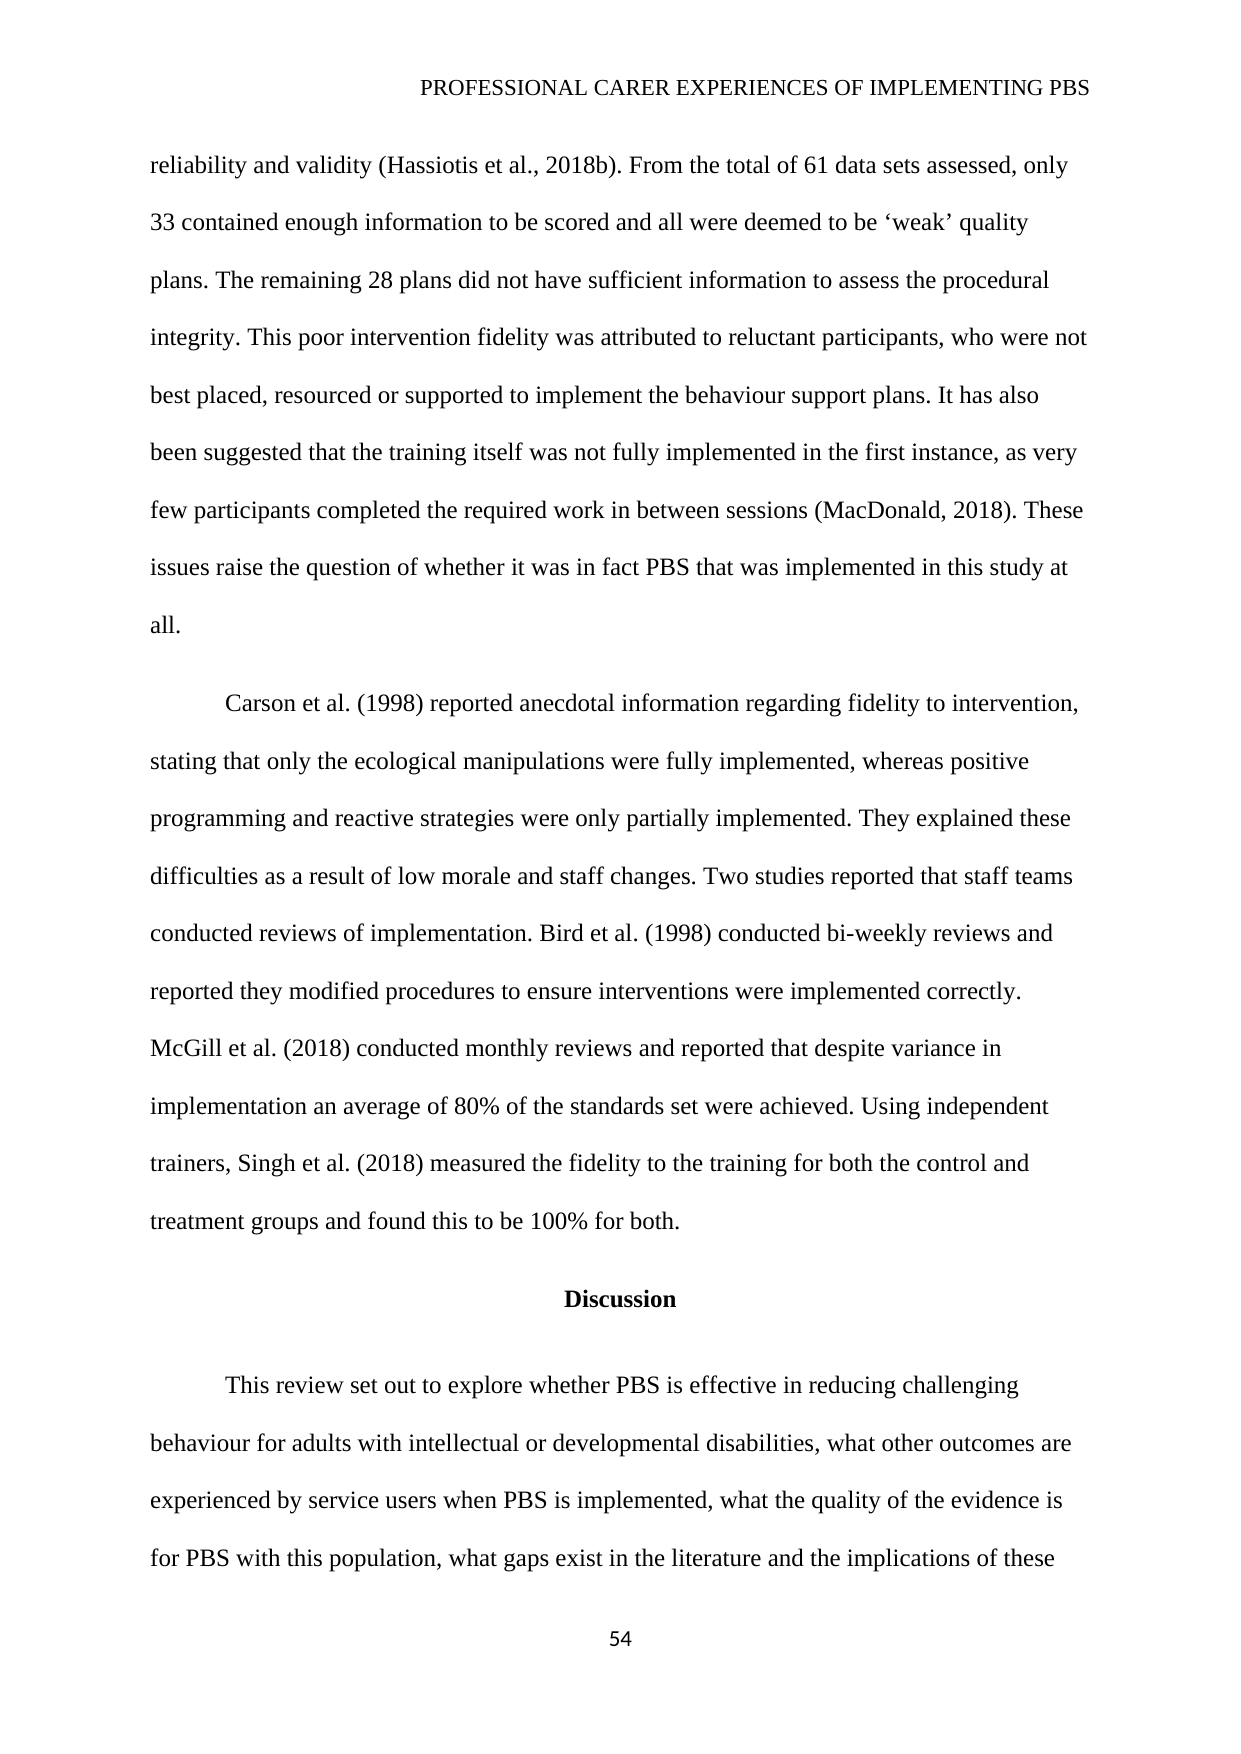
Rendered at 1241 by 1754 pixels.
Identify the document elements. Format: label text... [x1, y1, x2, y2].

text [150, 1370, 1090, 1571]
text Carson et al. (1998) reported anecdotal information regarding fidelity to intervention, stating that only the ecological manipulations were fully implemented, whereas positive programming and reactive strategies were only partially implemented. They explained these difficulties as a result of low morale and staff changes. Two studies reported that staff teams conducted reviews of implementation. Bird et al. (1998) conducted bi-weekly reviews and reported they modified procedures to ensure interventions were implemented correctly. McGill et al. (2018) conducted monthly reviews and reported that despite variance in implementation an average of 80% of the standards set were achieved. Using independent trainers, Singh et al. (2018) measured the fidelity to the training for both the control and treatment groups and found this to be 100% for both. [150, 688, 1090, 1234]
subtitle Discussion [150, 1284, 1090, 1313]
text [150, 150, 1090, 639]
